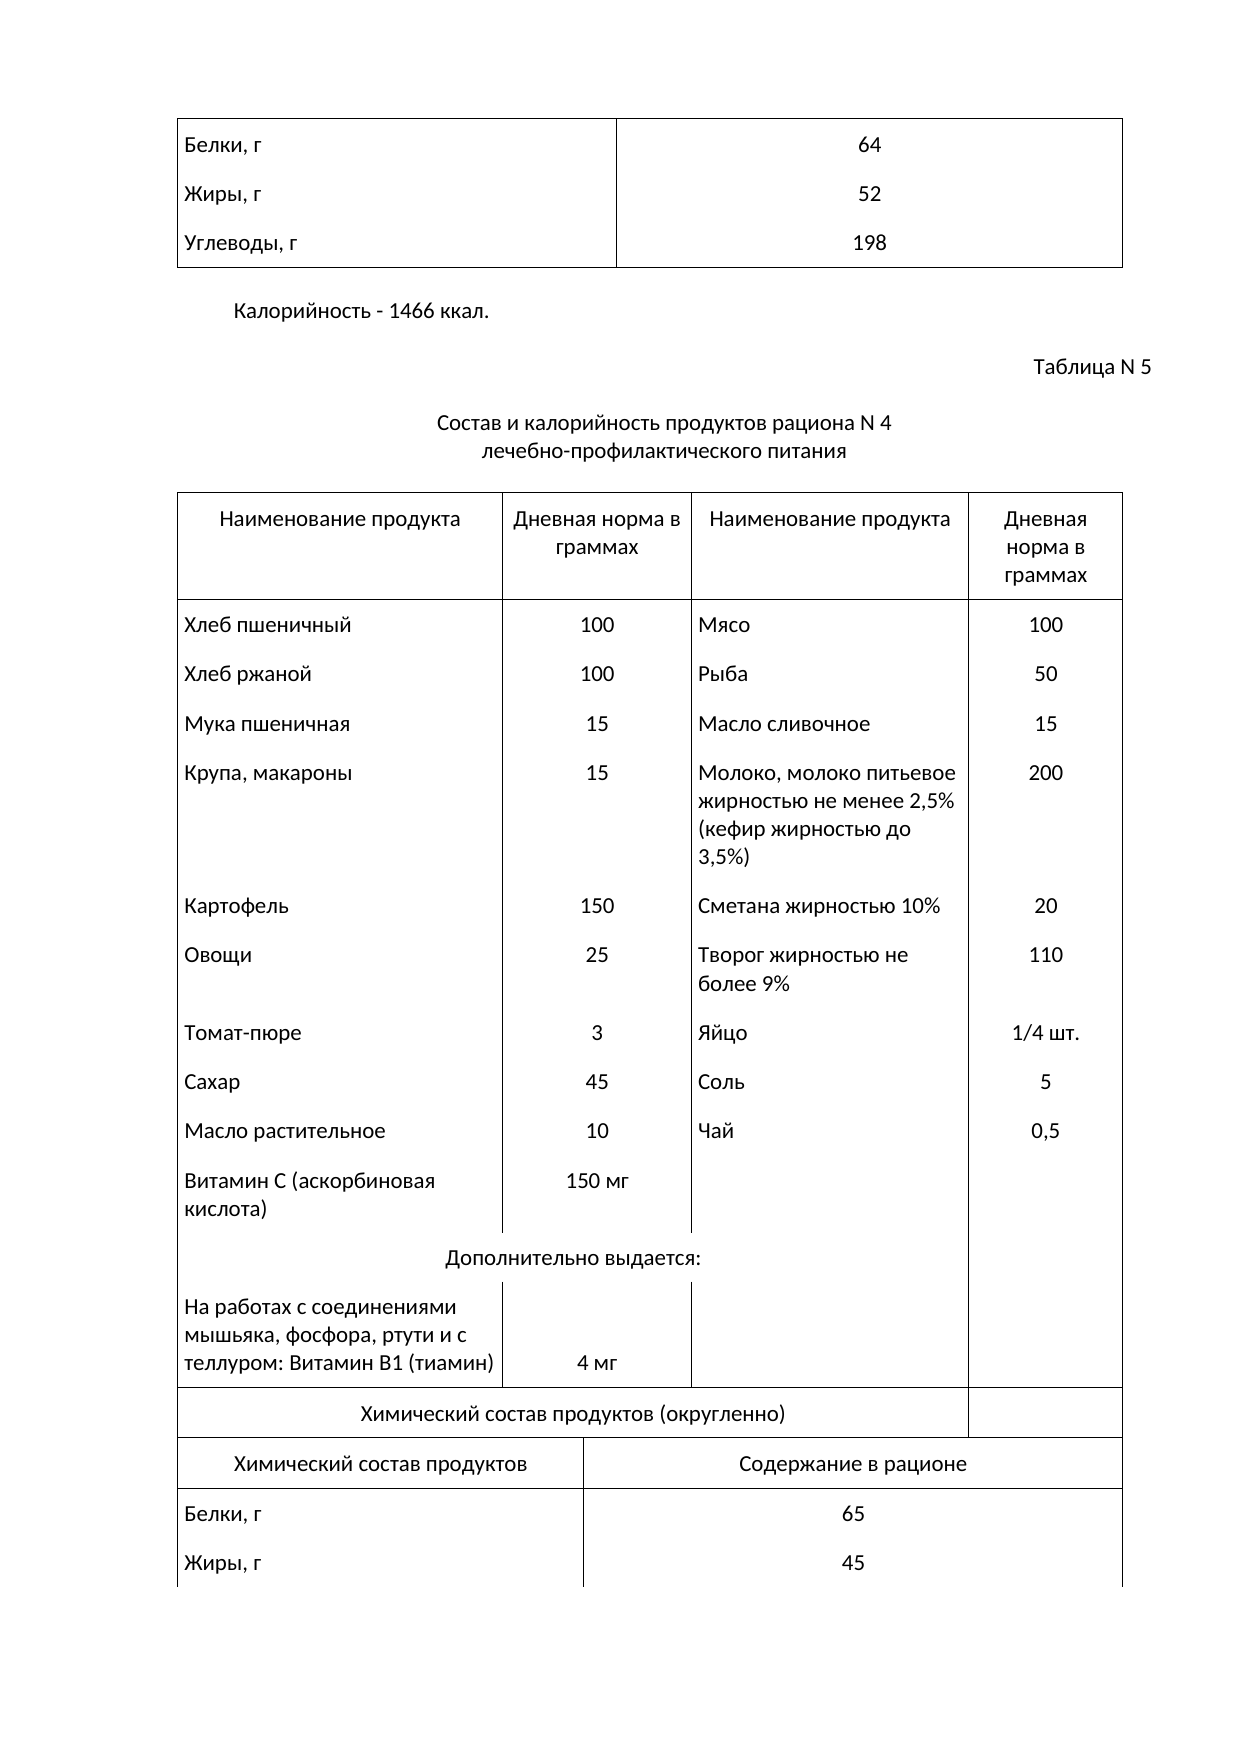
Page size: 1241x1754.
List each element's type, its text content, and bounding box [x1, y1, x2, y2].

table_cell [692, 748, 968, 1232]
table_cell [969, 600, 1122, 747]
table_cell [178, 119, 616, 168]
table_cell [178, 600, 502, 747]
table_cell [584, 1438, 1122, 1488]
text Таблица N 5 [177, 352, 1152, 380]
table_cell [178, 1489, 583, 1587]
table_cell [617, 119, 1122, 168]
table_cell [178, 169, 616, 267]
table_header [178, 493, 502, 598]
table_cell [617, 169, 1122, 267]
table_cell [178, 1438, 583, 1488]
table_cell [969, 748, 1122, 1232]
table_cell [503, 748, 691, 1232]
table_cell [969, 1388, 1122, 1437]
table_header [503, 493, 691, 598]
text лечебно-профилактического питания [177, 436, 1152, 464]
text Состав и калорийность продуктов рациона N 4 [177, 408, 1152, 436]
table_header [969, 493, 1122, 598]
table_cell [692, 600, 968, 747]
text Калорийность - 1466 ккал. [177, 296, 1152, 324]
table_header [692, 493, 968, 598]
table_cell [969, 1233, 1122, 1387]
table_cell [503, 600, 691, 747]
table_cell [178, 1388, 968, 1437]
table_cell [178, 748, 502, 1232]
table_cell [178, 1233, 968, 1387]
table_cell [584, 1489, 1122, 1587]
